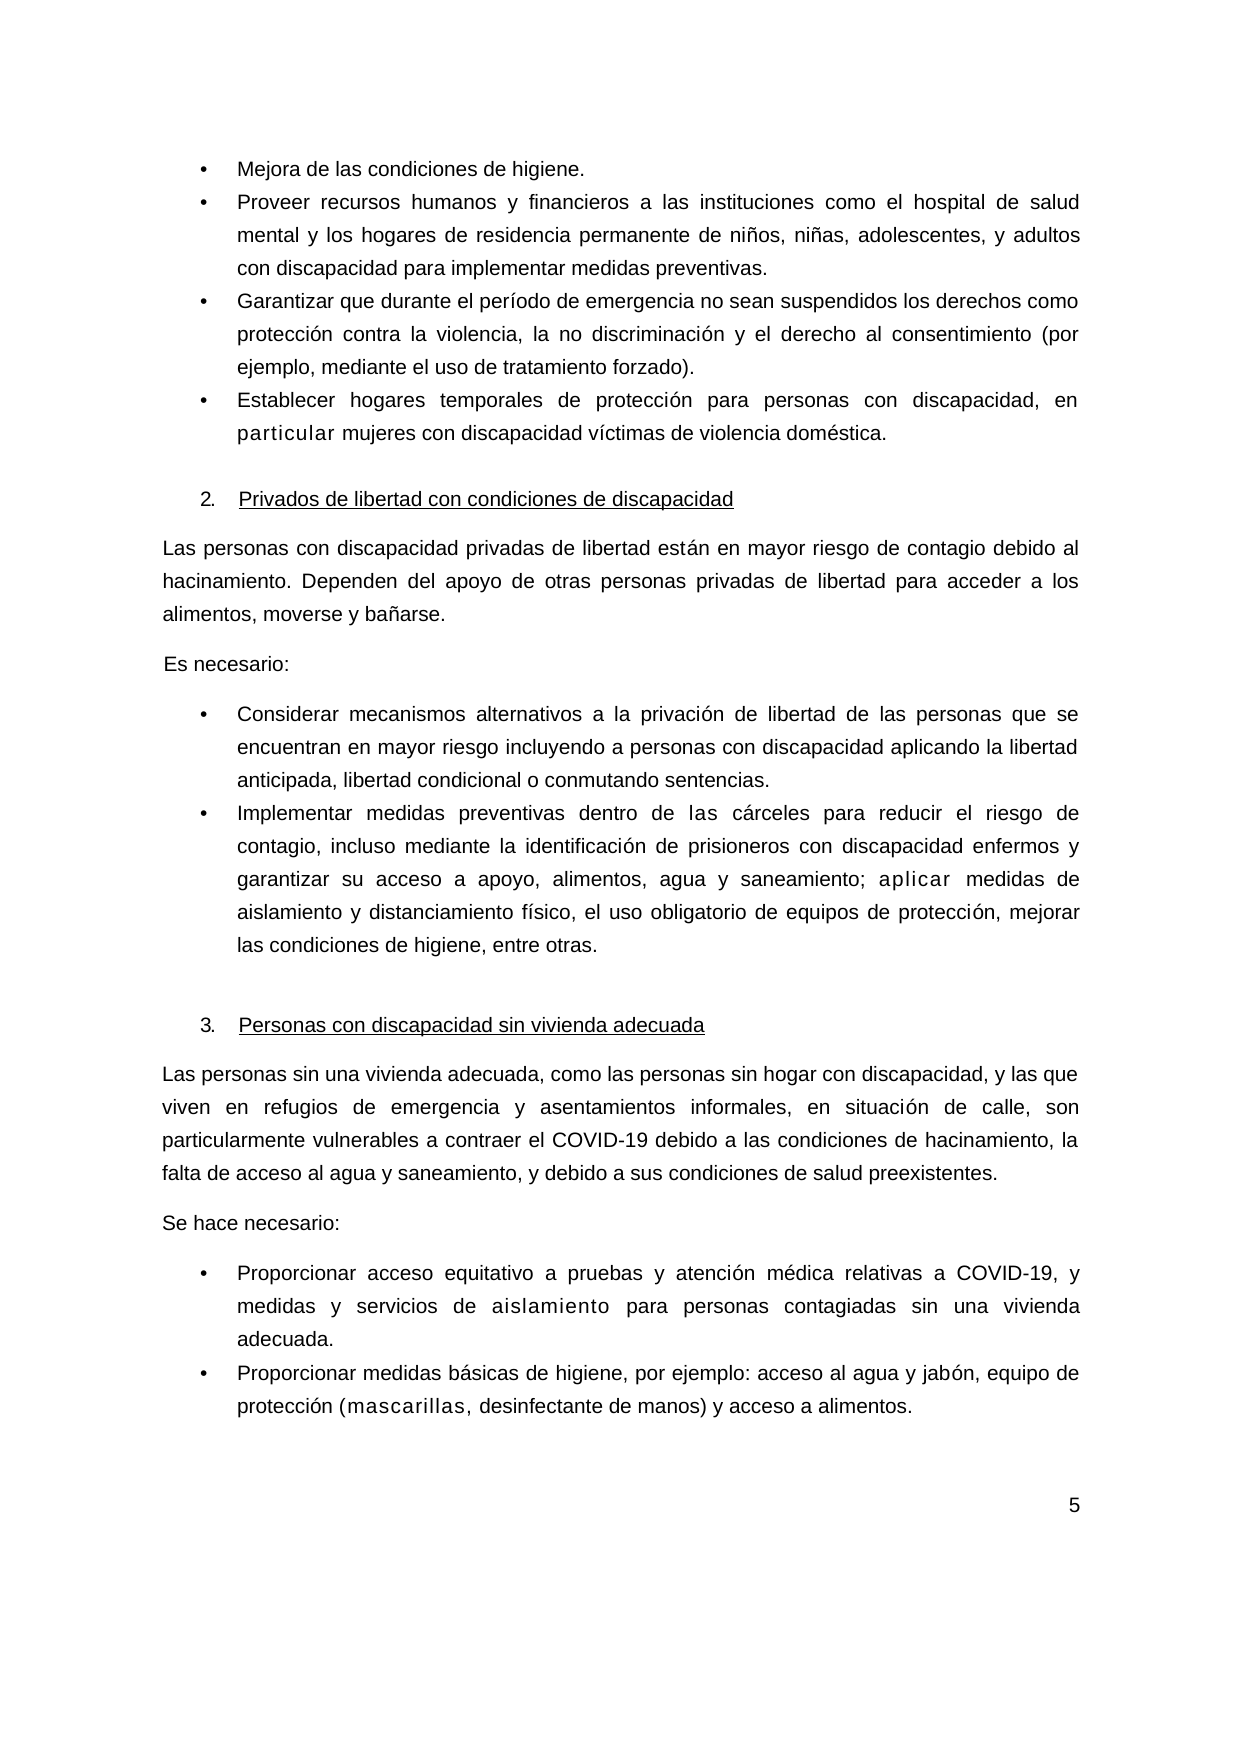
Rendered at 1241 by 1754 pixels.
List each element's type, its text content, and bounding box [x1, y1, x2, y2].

text Se hace necesario: [162, 1210, 1081, 1234]
list Implementar medidas preventivas dentro de las cárceles para reducir el riesgo de contagio, incluso mediante la identificación de prisioneros con discapacidad enfermos y garantizar su acceso a apoyo, alimentos, agua y saneamiento; aplicar medidas de aislamiento y distanciamiento físico, el uso obligatorio de equipos de protección, mejorar las condiciones de higiene, entre otras. [200, 794, 1080, 959]
text 5 [162, 1492, 1080, 1516]
text 2. Privados de libertad con condiciones de discapacidad [200, 487, 1081, 511]
list Considerar mecanismos alternativos a la privación de libertad de las personas que se encuentran en mayor riesgo incluyendo a personas con discapacidad aplicando la libertad anticipada, libertad condicional o conmutando sentencias. [200, 695, 1079, 794]
list Garantizar que durante el período de emergencia no sean suspendidos los derechos como protección contra la violencia, la no discriminación y el derecho al consentimiento (por ejemplo, mediante el uso de tratamiento forzado). [200, 282, 1079, 381]
text Las personas sin una vivienda adecuada, como las personas sin hogar con discapacidad, y las que viven en refugios de emergencia y asentamientos informales, en situación de calle, son particularmente vulnerables a contraer el COVID-19 debido a las condiciones de hacinamiento, la falta de acceso al agua y saneamiento, y debido a sus condiciones de salud preexistentes. [162, 1055, 1079, 1187]
text Las personas con discapacidad privadas de libertad están en mayor riesgo de contagio debido al hacinamiento. Dependen del apoyo de otras personas privadas de libertad para acceder a los alimentos, moverse y bañarse. [162, 529, 1080, 628]
text Es necesario: [163, 652, 1081, 676]
text 3. Personas con discapacidad sin vivienda adecuada [200, 1013, 1081, 1037]
list Proveer recursos humanos y financieros a las instituciones como el hospital de salud mental y los hogares de residencia permanente de niños, niñas, adolescentes, y adultos con discapacidad para implementar medidas preventivas. [200, 183, 1081, 282]
list Establecer hogares temporales de protección para personas con discapacidad, en particular mujeres con discapacidad víctimas de violencia doméstica. [200, 381, 1078, 447]
list Proporcionar medidas básicas de higiene, por ejemplo: acceso al agua y jabón, equipo de protección (mascarillas, desinfectante de manos) y acceso a alimentos. [200, 1354, 1079, 1420]
list Mejora de las condiciones de higiene. [200, 150, 1081, 183]
list Proporcionar acceso equitativo a pruebas y atención médica relativas a COVID-19, y medidas y servicios de aislamiento para personas contagiadas sin una vivienda adecuada. [200, 1254, 1081, 1353]
